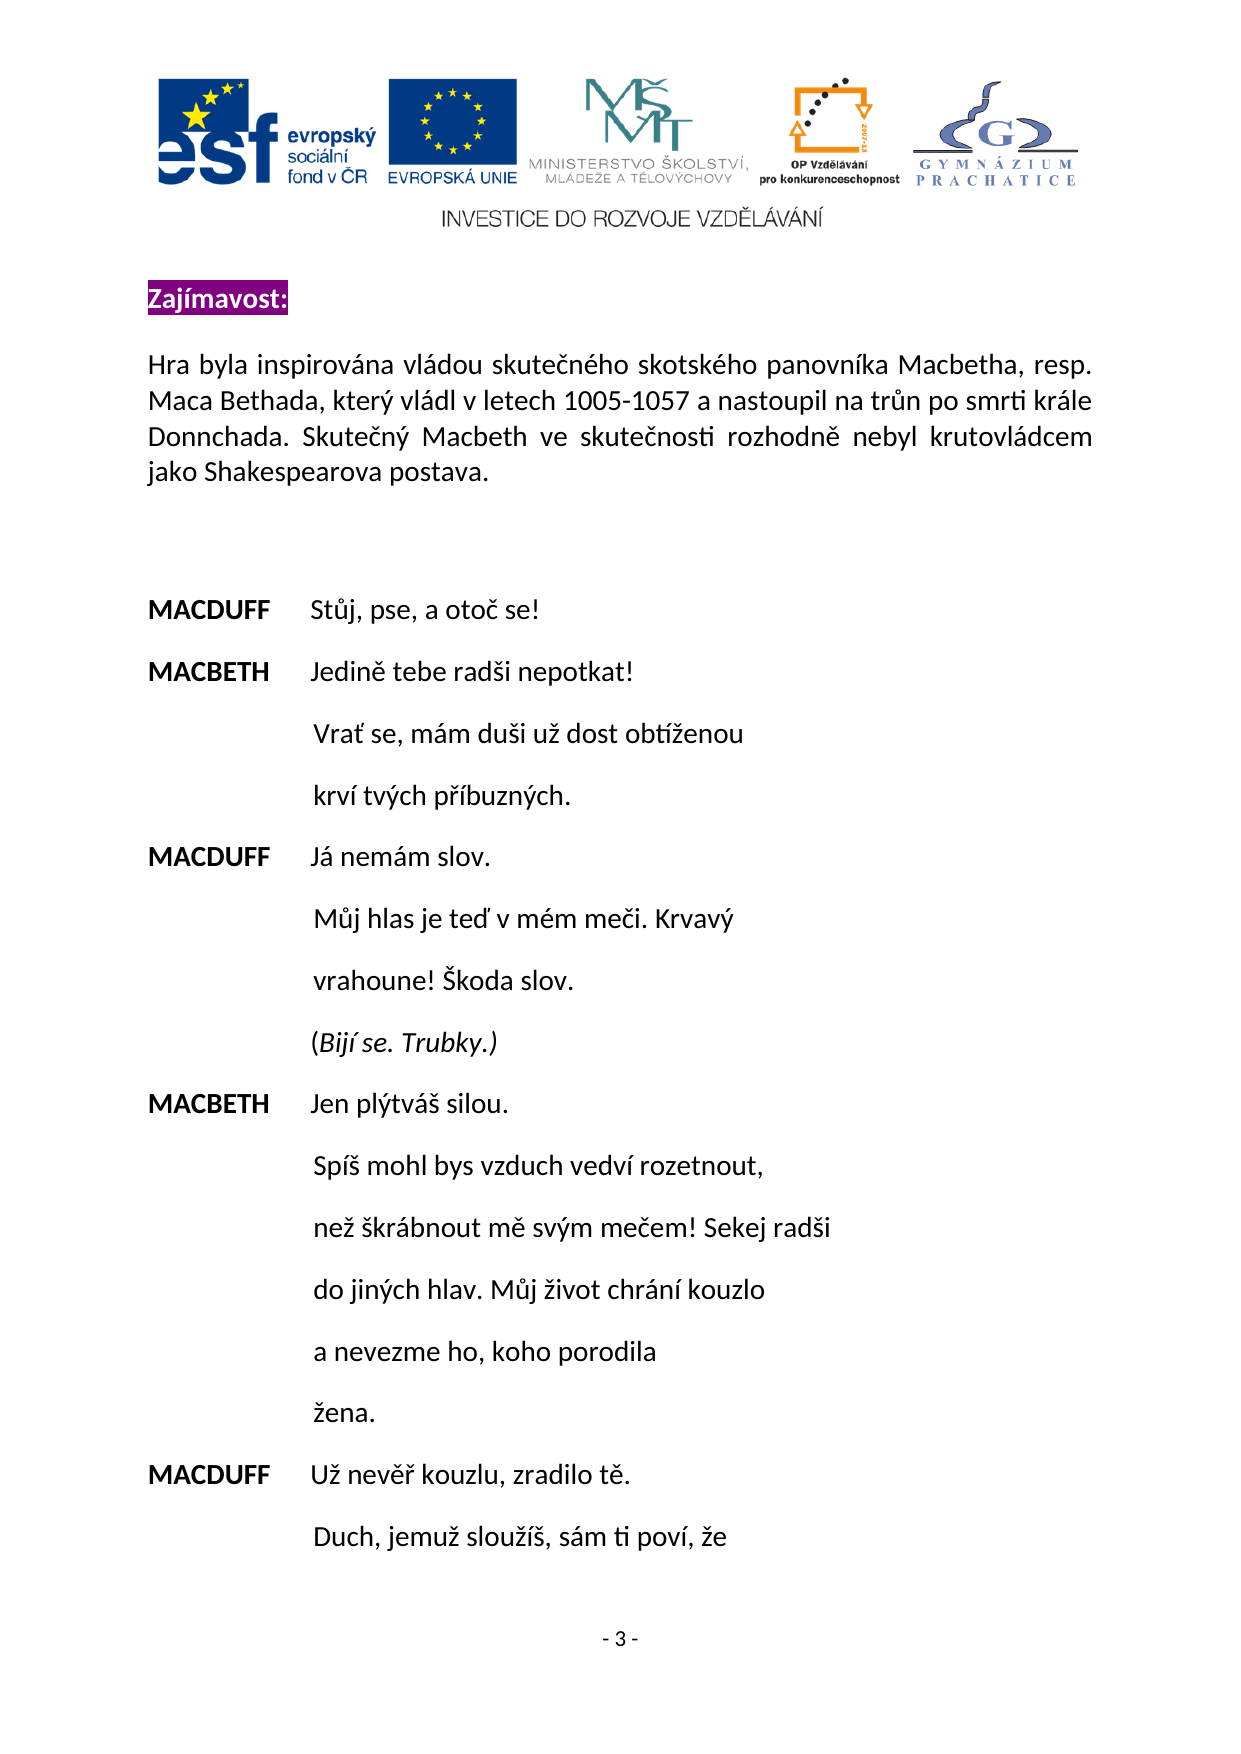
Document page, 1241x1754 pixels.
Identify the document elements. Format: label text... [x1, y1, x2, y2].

text MACBETH Jen plýtváš silou. [148, 1086, 1093, 1121]
text MACBETH Jedině tebe radši nepotkat! [148, 653, 1093, 689]
text a nevezme ho, koho porodila [239, 1333, 1093, 1368]
text Hra byla inspirována vládou skutečného skotského panovníka Macbetha, resp. Maca Bethada, který vládl v letech 1005-1057 a nastoupil na trůn po smrti krále Donnchada. Skutečný Macbeth ve skutečnosti rozhodně nebyl krutovládcem jako Shakespearova postava. [148, 346, 1093, 489]
text Duch, jemuž sloužíš, sám ti poví, že [239, 1518, 1093, 1553]
text (Bijí se. Trubky.) [148, 1024, 1093, 1059]
text žena. [239, 1394, 1093, 1430]
text MACDUFF Já nemám slov. [148, 838, 1093, 874]
text Zajímavost: [148, 242, 1093, 315]
picture [147, 73, 1091, 243]
text MACDUFF Stůj, pse, a otoč se! [148, 519, 1093, 627]
text vrahoune! Škoda slov. [239, 962, 1093, 998]
text Spíš mohl bys vzduch vedví rozetnout, [239, 1147, 1093, 1183]
text než škrábnout mě svým mečem! Sekej radši [239, 1209, 1093, 1245]
text do jiných hlav. Můj život chrání kouzlo [272, 1271, 1093, 1306]
text Můj hlas je teď v mém meči. Krvavý [239, 900, 1093, 936]
text krví tvých příbuzných. [239, 777, 1093, 812]
text Vrať se, mám duši už dost obtíženou [239, 715, 1093, 751]
text MACDUFF Už nevěř kouzlu, zradilo tě. [148, 1456, 1093, 1492]
